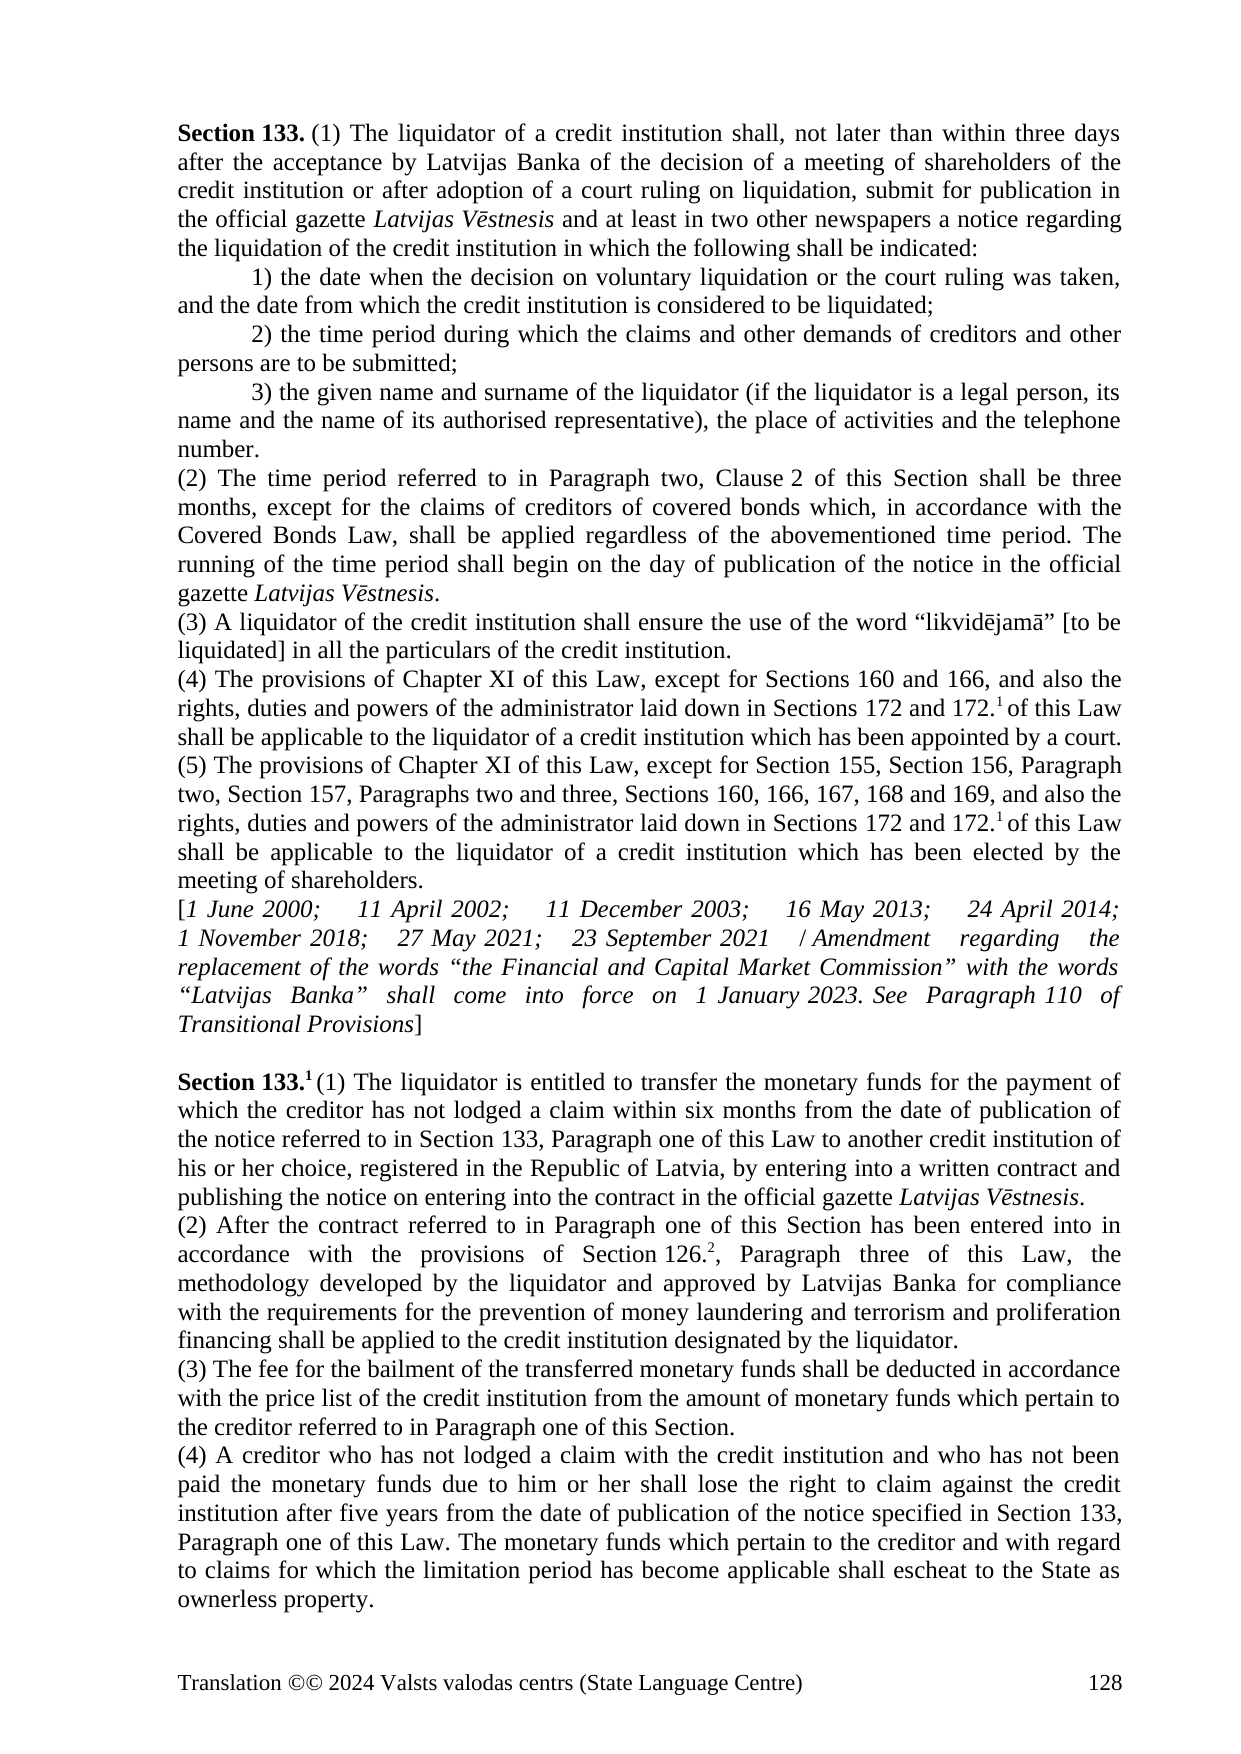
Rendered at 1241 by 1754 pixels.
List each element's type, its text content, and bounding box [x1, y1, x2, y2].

text (5) The provisions of Chapter XI of this Law, except for Section 155, Section 156, Paragraph two, Section 157, Paragraphs two and three, Sections 160, 166, 167, 168 and 169, and also the rights, duties and powers of the administrator laid down in Sections 172 and 172.1 of this Law shall be applicable to the liquidator of a credit institution which has been elected by the meeting of shareholders. [177, 751, 1122, 894]
text (3) A liquidator of the credit institution shall ensure the use of the word “likvidējamā” [to be liquidated] in all the particulars of the credit institution. [177, 607, 1122, 664]
text Section 133.1 (1) The liquidator is entitled to transfer the monetary funds for the payment of which the creditor has not lodged a claim within six months from the date of publication of the notice referred to in Section 133, Paragraph one of this Law to another credit institution of his or her choice, registered in the Republic of Latvia, by entering into a written contract and publishing the notice on entering into the contract in the official gazette Latvijas Vēstnesis. [177, 1067, 1122, 1211]
text (4) The provisions of Chapter XI of this Law, except for Sections 160 and 166, and also the rights, duties and powers of the administrator laid down in Sections 172 and 172.1 of this Law shall be applicable to the liquidator of a credit institution which has been appointed by a court. [177, 664, 1122, 751]
text 3) the given name and surname of the liquidator (if the liquidator is a legal person, its name and the name of its authorised representative), the place of activities and the telephone number. [177, 377, 1122, 463]
text (2) After the contract referred to in Paragraph one of this Section has been entered into in accordance with the provisions of Section 126.2, Paragraph three of this Law, the methodology developed by the liquidator and approved by Latvijas Banka for compliance with the requirements for the prevention of money laundering and terrorism and proliferation financing shall be applied to the credit institution designated by the liquidator. [177, 1211, 1122, 1354]
text (4) A creditor who has not lodged a claim with the credit institution and who has not been paid the monetary funds due to him or her shall lose the right to claim against the credit institution after five years from the date of publication of the notice specified in Section 133, Paragraph one of this Law. The monetary funds which pertain to the creditor and with regard to claims for which the limitation period has become applicable shall escheat to the State as ownerless property. [177, 1441, 1122, 1613]
text (2) The time period referred to in Paragraph two, Clause 2 of this Section shall be three months, except for the claims of creditors of covered bonds which, in accordance with the Covered Bonds Law, shall be applied regardless of the abovementioned time period. The running of the time period shall begin on the day of publication of the notice in the official gazette Latvijas Vēstnesis. [177, 463, 1122, 607]
text 1) the date when the decision on voluntary liquidation or the court ruling was taken, and the date from which the credit institution is considered to be liquidated; [177, 262, 1122, 319]
text 2) the time period during which the claims and other demands of creditors and other persons are to be submitted; [177, 319, 1122, 377]
text (3) The fee for the bailment of the transferred monetary funds shall be deducted in accordance with the price list of the credit institution from the amount of monetary funds which pertain to the creditor referred to in Paragraph one of this Section. [177, 1354, 1122, 1441]
text Section 133. (1) The liquidator of a credit institution shall, not later than within three days after the acceptance by Latvijas Banka of the decision of a meeting of shareholders of the credit institution or after adoption of a court ruling on liquidation, submit for publication in the official gazette Latvijas Vēstnesis and at least in two other newspapers a notice regarding the liquidation of the credit institution in which the following shall be indicated: [177, 118, 1122, 262]
text [1 June 2000; 11 April 2002; 11 December 2003; 16 May 2013; 24 April 2014; 1 November 2018; 27 May 2021; 23 September 2021 / Amendment regarding the replacement of the words “the Financial and Capital Market Commission” with the words “Latvijas Banka” shall come into force on 1 January 2023. See Paragraph 110 of Transitional Provisions] [177, 894, 1122, 1038]
